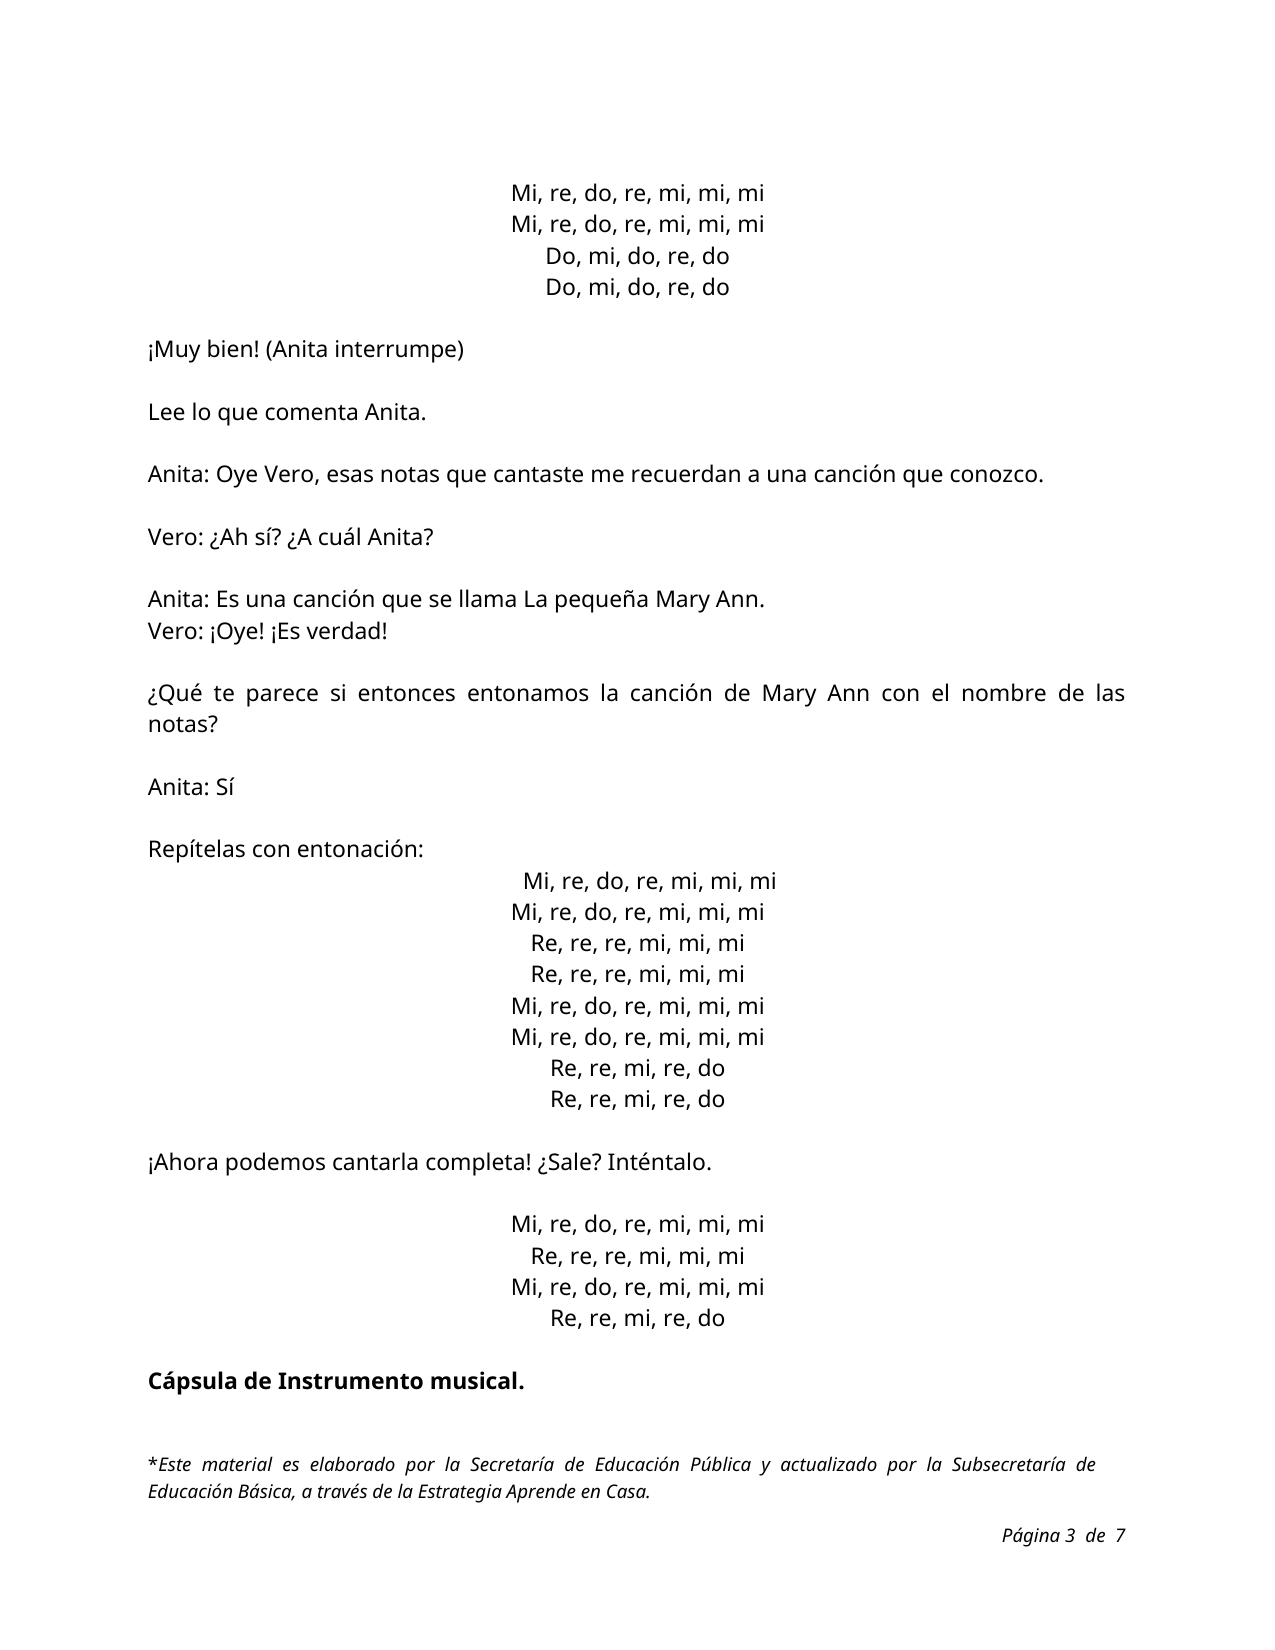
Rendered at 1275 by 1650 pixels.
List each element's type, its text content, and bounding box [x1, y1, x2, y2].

text Mi, re, do, re, mi, mi, mi [148, 1208, 1127, 1240]
text Anita: Es una canción que se llama La pequeña Mary Ann. [148, 583, 1127, 615]
text Cápsula de Instrumento musical. [148, 1365, 1127, 1396]
text Anita: Oye Vero, esas notas que cantaste me recuerdan a una canción que conozco. [148, 458, 1127, 490]
text Re, re, re, mi, mi, mi [148, 958, 1127, 990]
text Anita: Sí [148, 771, 1127, 802]
text Re, re, mi, re, do [148, 1302, 1127, 1333]
text Re, re, re, mi, mi, mi [148, 1240, 1127, 1271]
text Mi, re, do, re, mi, mi, mi [148, 990, 1127, 1021]
text Mi, re, do, re, mi, mi, mi [148, 177, 1127, 208]
text Vero: ¿Ah sí? ¿A cuál Anita? [148, 521, 1127, 552]
text Re, re, mi, re, do [148, 1052, 1127, 1083]
text Mi, re, do, re, mi, mi, mi [148, 896, 1127, 927]
text Mi, re, do, re, mi, mi, mi [148, 1271, 1127, 1302]
text ¡Muy bien! (Anita interrumpe) [148, 333, 1127, 365]
text ¡Ahora podemos cantarla completa! ¿Sale? Inténtalo. [148, 1146, 1127, 1177]
text Mi, re, do, re, mi, mi, mi [448, 865, 1127, 896]
text Lee lo que comenta Anita. [148, 396, 1127, 427]
text Do, mi, do, re, do [148, 240, 1127, 271]
text Mi, re, do, re, mi, mi, mi [148, 208, 1127, 240]
text Re, re, re, mi, mi, mi [148, 927, 1127, 958]
text ¿Qué te parece si entonces entonamos la canción de Mary Ann con el nombre de las notas? [148, 677, 1127, 740]
text Do, mi, do, re, do [148, 271, 1127, 302]
text Re, re, mi, re, do [148, 1083, 1127, 1115]
text Repítelas con entonación: [148, 833, 1127, 865]
text Vero: ¡Oye! ¡Es verdad! [148, 615, 1127, 646]
text Mi, re, do, re, mi, mi, mi [148, 1021, 1127, 1052]
